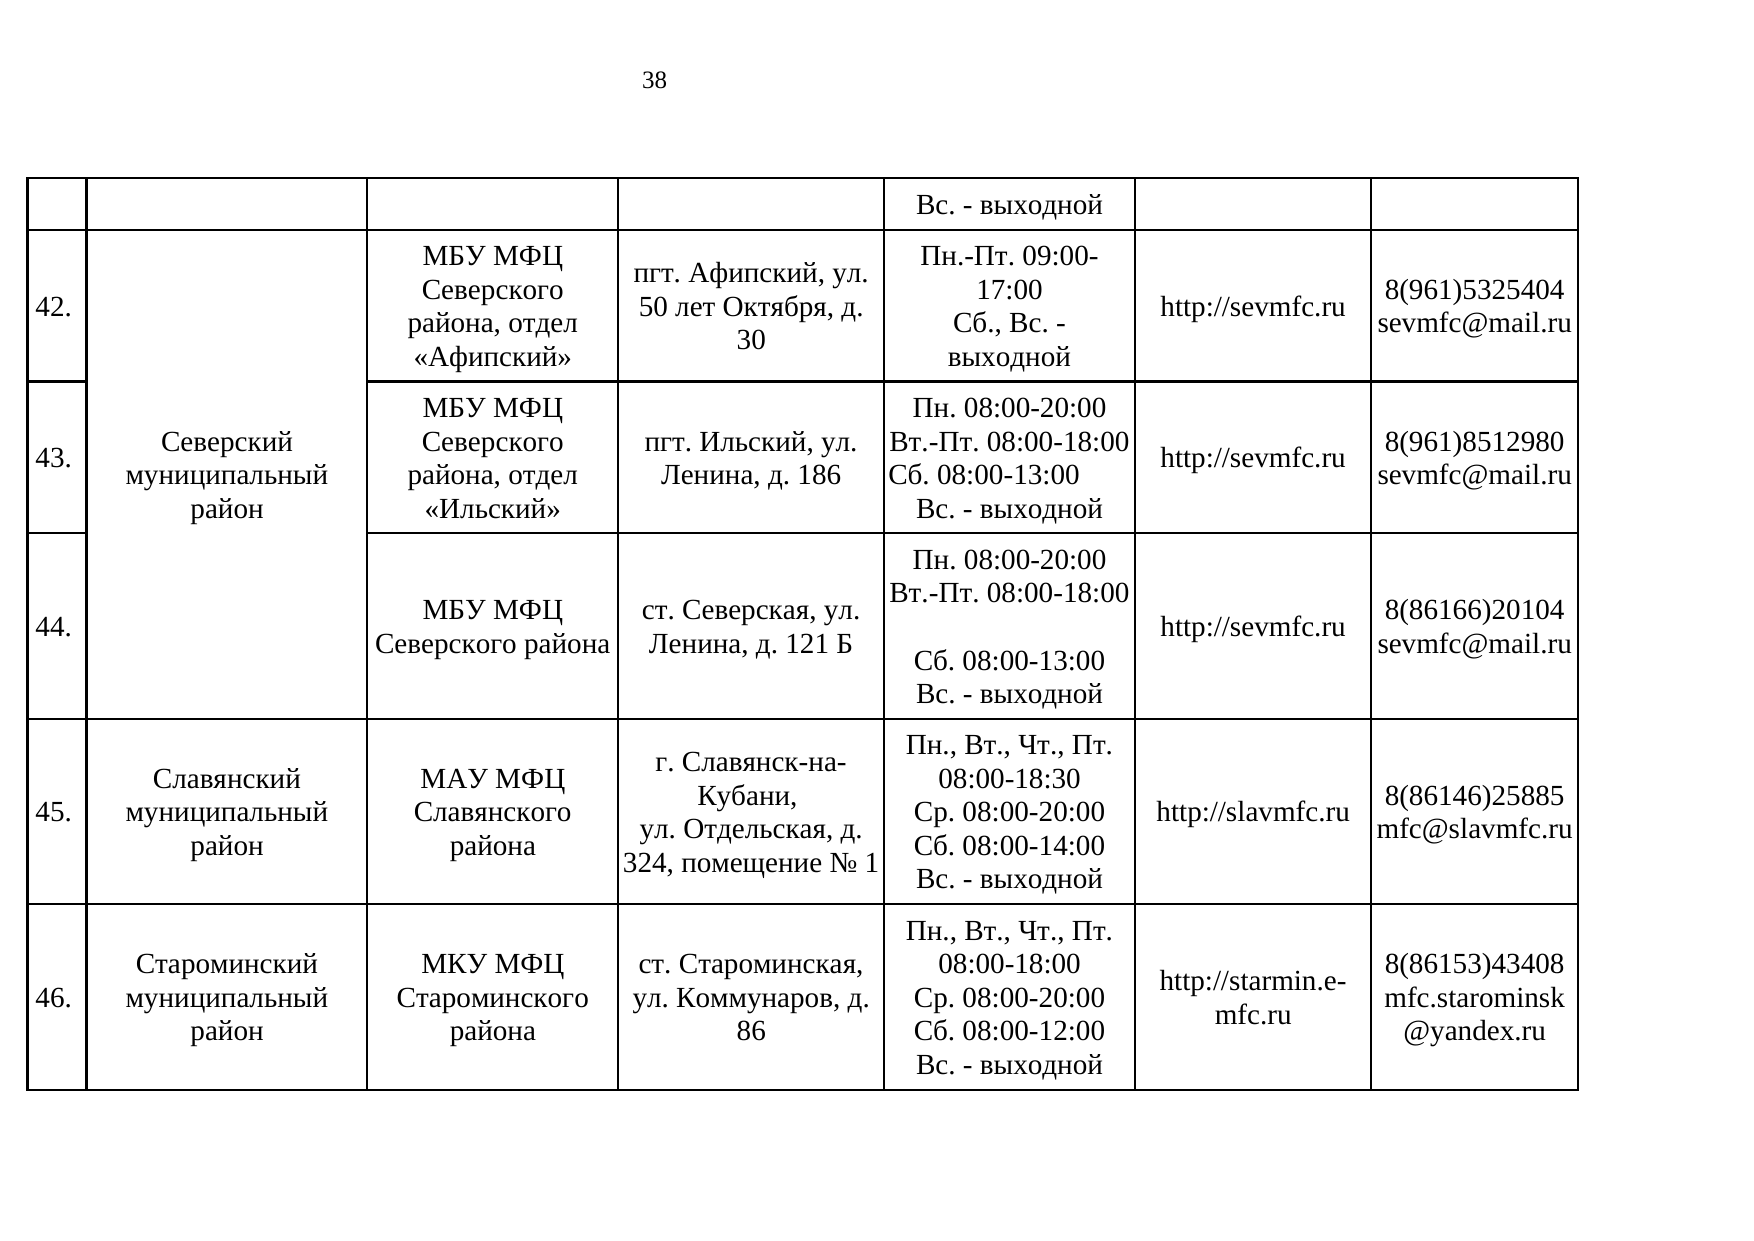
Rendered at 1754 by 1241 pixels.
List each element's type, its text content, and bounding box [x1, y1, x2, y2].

table_cell ст. Северская, ул. Ленина, д. 121 Б [619, 534, 883, 718]
table_cell [29, 231, 85, 380]
table_cell г. Славянск-на-Кубани, ул. Отдельская, д. 324, помещение № 1 [619, 720, 883, 903]
table_cell http://sevmfc.ru [1136, 231, 1370, 380]
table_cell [885, 179, 1134, 228]
table_cell http://slavmfc.ru [1136, 720, 1370, 903]
table_cell 8(961)8512980 sevmfc@mail.ru [1372, 383, 1577, 532]
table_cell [1136, 179, 1370, 228]
table_cell http://sevmfc.ru [1136, 383, 1370, 532]
table_cell [29, 179, 85, 228]
table_cell 8(86146)25885 mfc@slavmfc.ru [1372, 720, 1577, 903]
table_cell Староминский муниципальный район [88, 905, 366, 1088]
table_cell Пн., Вт., Чт., Пт. 08:00-18:00 Ср. 08:00-20:00 Сб. 08:00-12:00 Вс. - выходной [885, 905, 1134, 1088]
table_cell МБУ МФЦ Северского района, отдел «Афипский» [368, 231, 617, 380]
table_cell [368, 179, 617, 228]
table_cell МБУ МФЦ Северского района [368, 534, 617, 718]
table_cell 8(961)5325404 sevmfc@mail.ru [1372, 231, 1577, 380]
table_cell [29, 383, 85, 532]
table_cell Северский муниципальный район [88, 231, 366, 718]
table_cell пгт. Афипский, ул. 50 лет Октября, д. 30 [619, 231, 883, 380]
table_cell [619, 179, 883, 228]
table_cell Пн. 08:00-20:00 Вт.-Пт. 08:00-18:00 Сб. 08:00-13:00 Вс. - выходной [885, 534, 1134, 718]
table_cell ст. Староминская, ул. Коммунаров, д. 86 [619, 905, 883, 1088]
table_cell МБУ МФЦ Северского района, отдел «Ильский» [368, 383, 617, 532]
table_cell http://starmin.e-mfc.ru [1136, 905, 1370, 1088]
table_cell [29, 720, 85, 903]
table_cell МКУ МФЦ Староминского района [368, 905, 617, 1088]
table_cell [88, 179, 366, 228]
table_cell [29, 534, 85, 718]
table_cell Пн., Вт., Чт., Пт. 08:00-18:30 Ср. 08:00-20:00 Сб. 08:00-14:00 Вс. - выходной [885, 720, 1134, 903]
table_cell 8(86153)43408 mfc.starominsk@yandex.ru [1372, 905, 1577, 1088]
table_cell Пн. 08:00-20:00 Вт.-Пт. 08:00-18:00 Сб. 08:00-13:00 Вс. - выходной [885, 383, 1134, 532]
table_cell Славянский муниципальный район [88, 720, 366, 903]
table_cell МАУ МФЦ Славянского района [368, 720, 617, 903]
table_cell http://sevmfc.ru [1136, 534, 1370, 718]
table_cell пгт. Ильский, ул. Ленина, д. 186 [619, 383, 883, 532]
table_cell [1372, 179, 1577, 228]
table_cell 8(86166)20104 sevmfc@mail.ru [1372, 534, 1577, 718]
table_cell Пн.-Пт. 09:00-17:00 Сб., Вс. - выходной [885, 231, 1134, 380]
table_cell [29, 905, 85, 1088]
